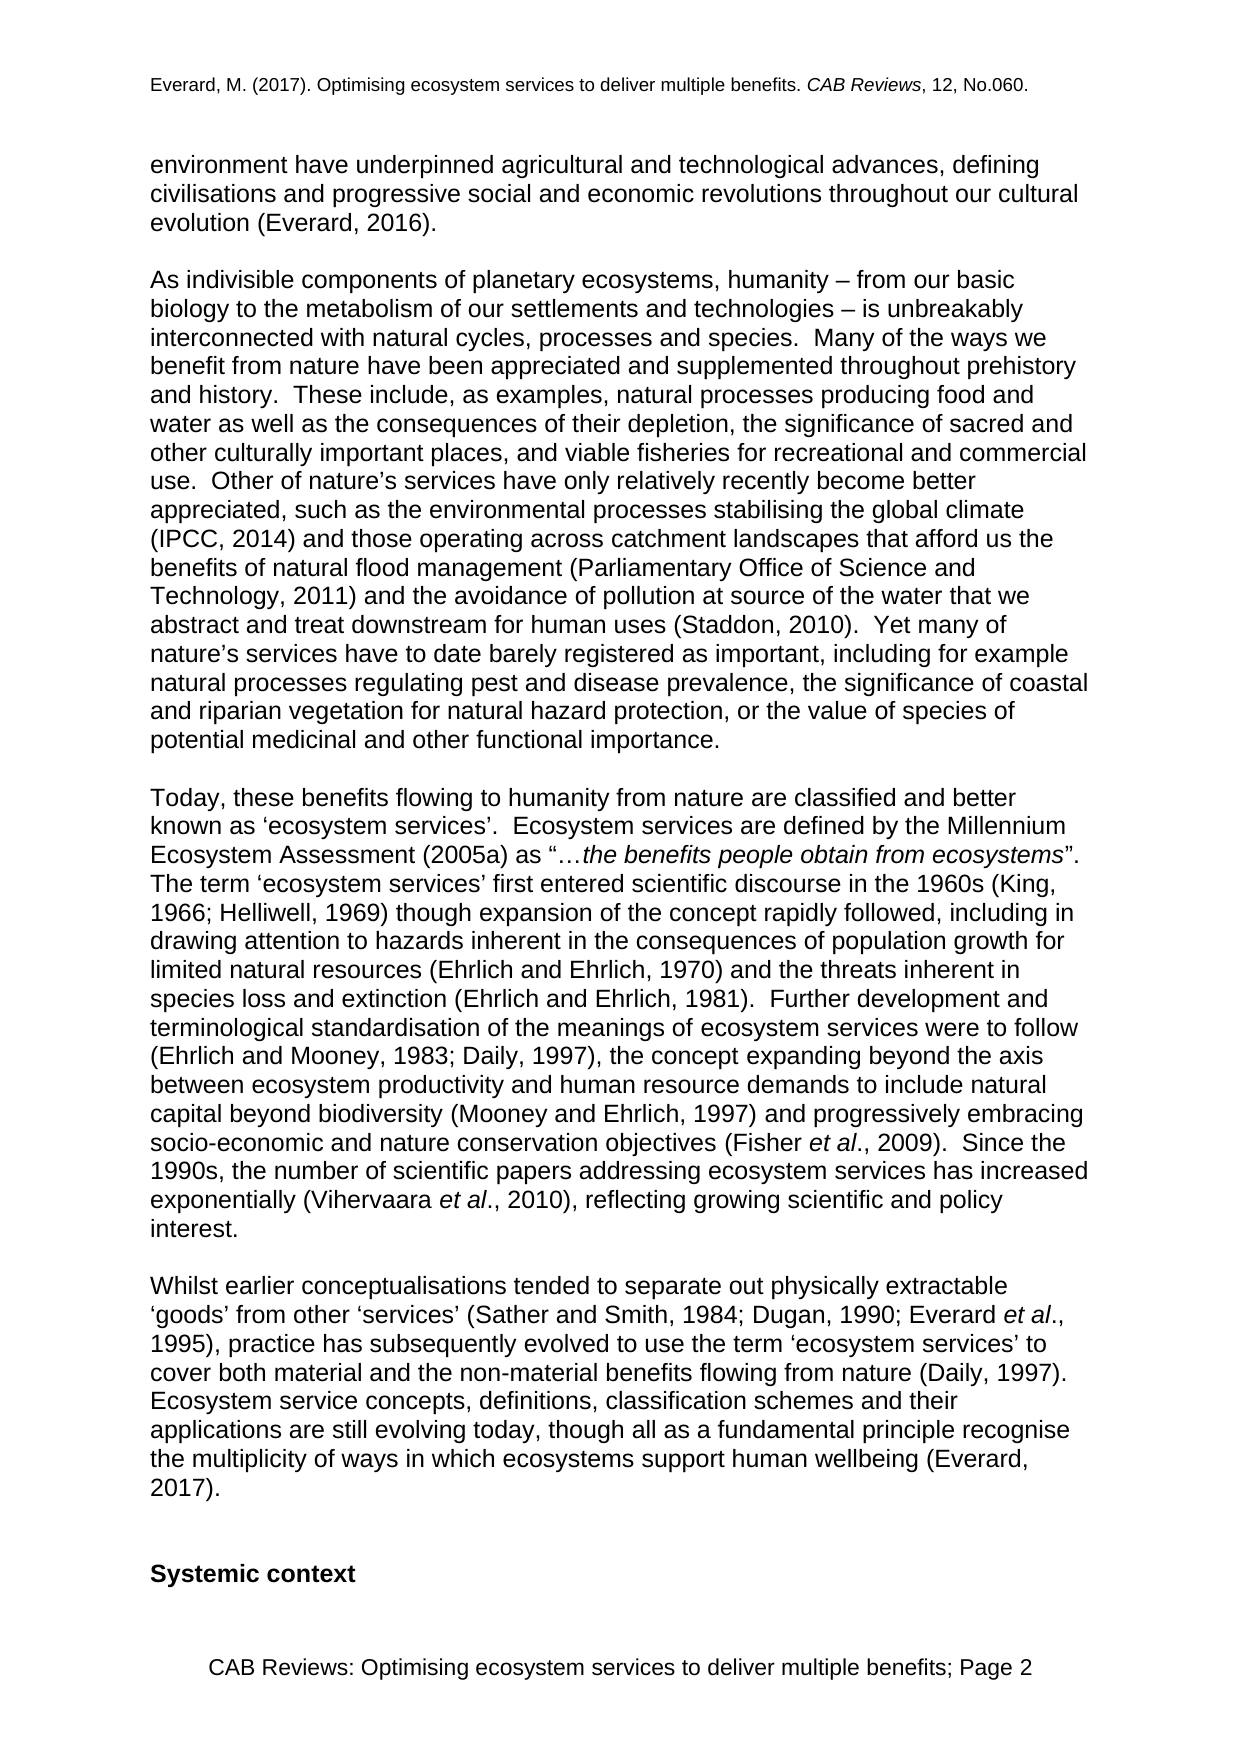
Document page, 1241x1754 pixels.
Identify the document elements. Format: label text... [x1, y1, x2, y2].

text Today, these benefits flowing to humanity from nature are classified and better known as ‘ecosystem services’. Ecosystem services are defined by the Millennium Ecosystem Assessment (2005a) as “…the benefits people obtain from ecosystems”. The term ‘ecosystem services’ first entered scientific discourse in the 1960s (King, 1966; Helliwell, 1969) though expansion of the concept rapidly followed, including in drawing attention to hazards inherent in the consequences of population growth for limited natural resources (Ehrlich and Ehrlich, 1970) and the threats inherent in species loss and extinction (Ehrlich and Ehrlich, 1981). Further development and terminological standardisation of the meanings of ecosystem services were to follow (Ehrlich and Mooney, 1983; Daily, 1997), the concept expanding beyond the axis between ecosystem productivity and human resource demands to include natural capital beyond biodiversity (Mooney and Ehrlich, 1997) and progressively embracing socio-economic and nature conservation objectives (Fisher et al., 2009). Since the 1990s, the number of scientific papers addressing ecosystem services has increased exponentially (Vihervaara et al., 2010), reflecting growing scientific and policy interest. [150, 782, 1090, 1242]
text As indivisible components of planetary ecosystems, humanity – from our basic biology to the metabolism of our settlements and technologies – is unbreakably interconnected with natural cycles, processes and species. Many of the ways we benefit from nature have been appreciated and supplemented throughout prehistory and history. These include, as examples, natural processes producing food and water as well as the consequences of their depletion, the significance of sacred and other culturally important places, and viable fisheries for recreational and commercial use. Other of nature’s services have only relatively recently become better appreciated, such as the environmental processes stabilising the global climate (IPCC, 2014) and those operating across catchment landscapes that afford us the benefits of natural flood management (Parliamentary Office of Science and Technology, 2011) and the avoidance of pollution at source of the water that we abstract and treat downstream for human uses (Staddon, 2010). Yet many of nature’s services have to date barely registered as important, including for example natural processes regulating pest and disease prevalence, the significance of coastal and riparian vegetation for natural hazard protection, or the value of species of potential medicinal and other functional importance. [150, 265, 1090, 754]
text Whilst earlier conceptualisations tended to separate out physically extractable ‘goods’ from other ‘services’ (Sather and Smith, 1984; Dugan, 1990; Everard et al., 1995), practice has subsequently evolved to use the term ‘ecosystem services’ to cover both material and the non-material benefits flowing from nature (Daily, 1997). Ecosystem service concepts, definitions, classification schemes and their applications are still evolving today, though all as a fundamental principle recognise the multiplicity of ways in which ecosystems support human wellbeing (Everard, 2017). [150, 1271, 1090, 1501]
text Systemic context [150, 1559, 1090, 1587]
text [150, 150, 1090, 236]
